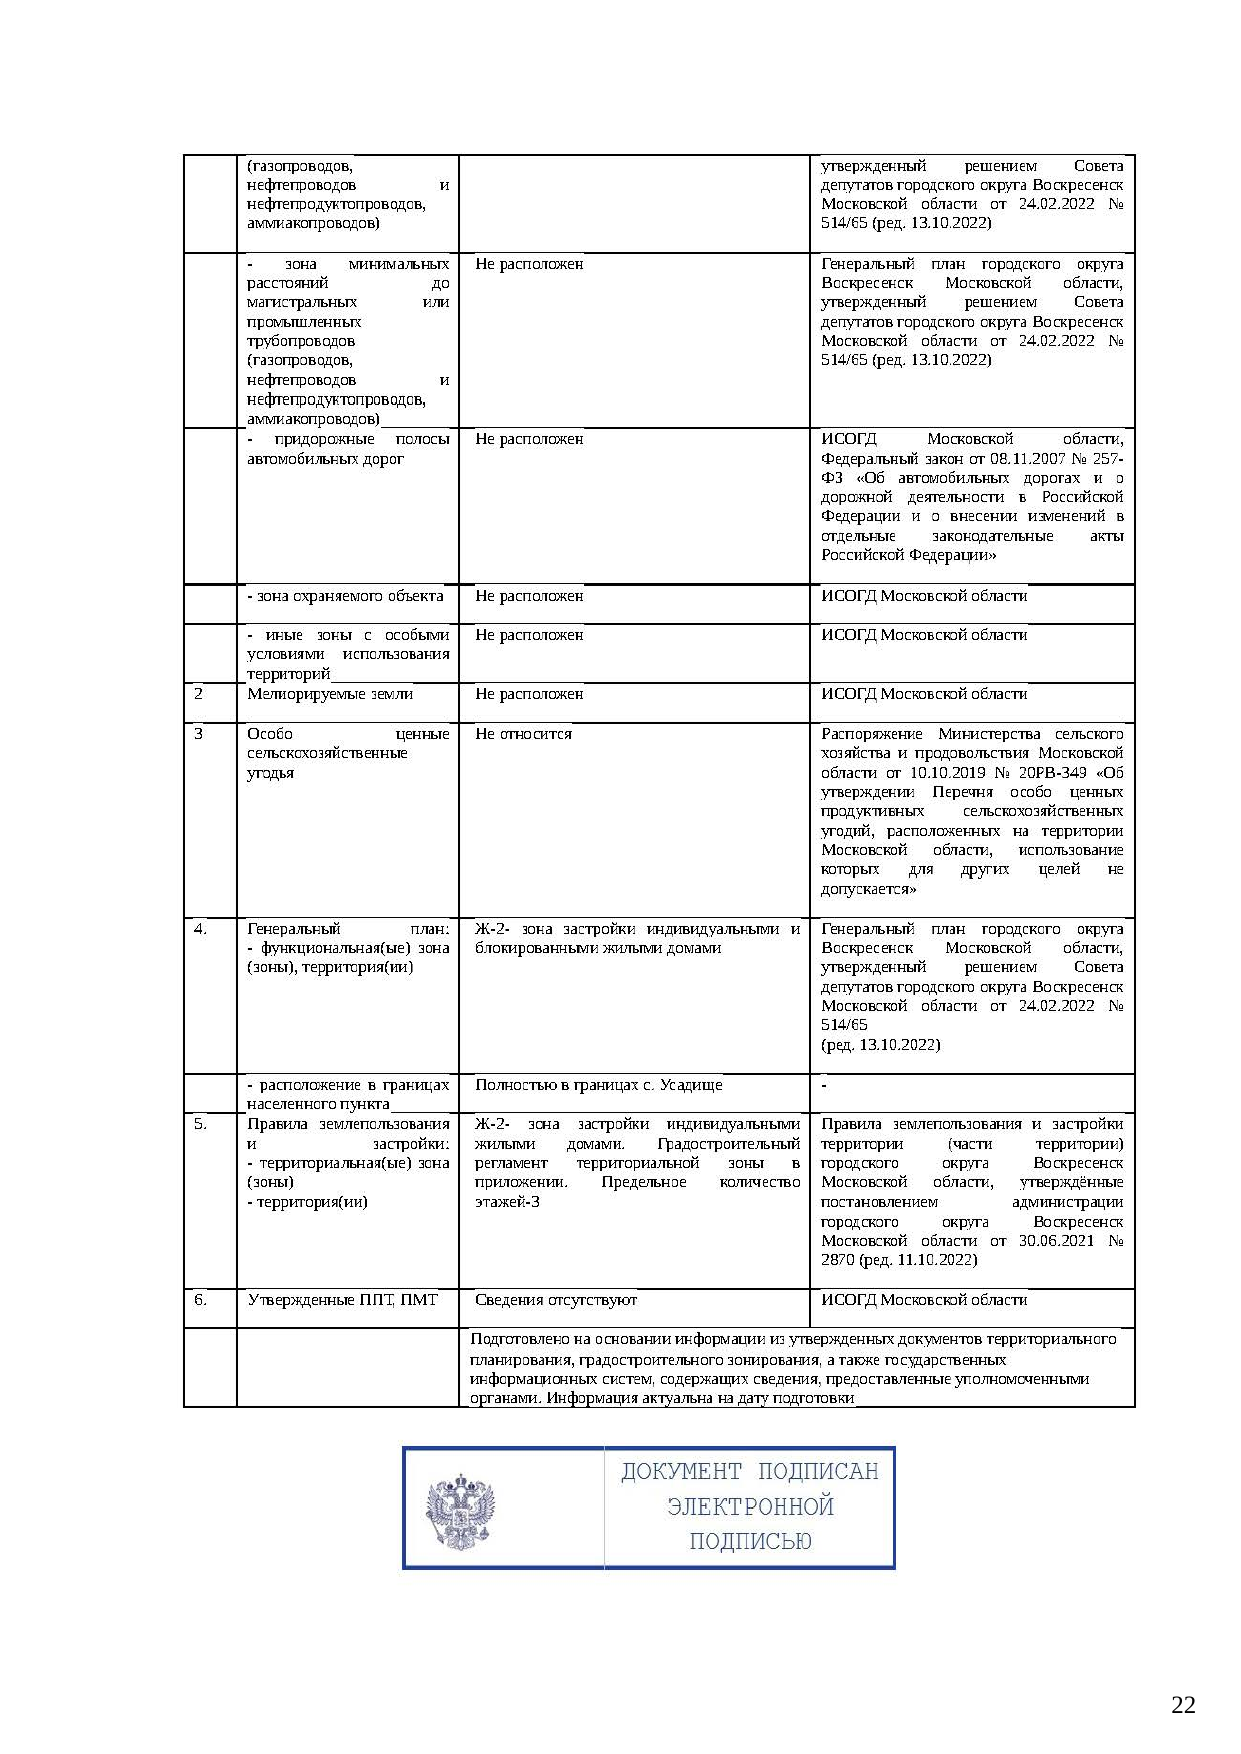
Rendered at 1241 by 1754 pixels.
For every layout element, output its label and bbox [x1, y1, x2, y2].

picture [78, 88, 1192, 1666]
